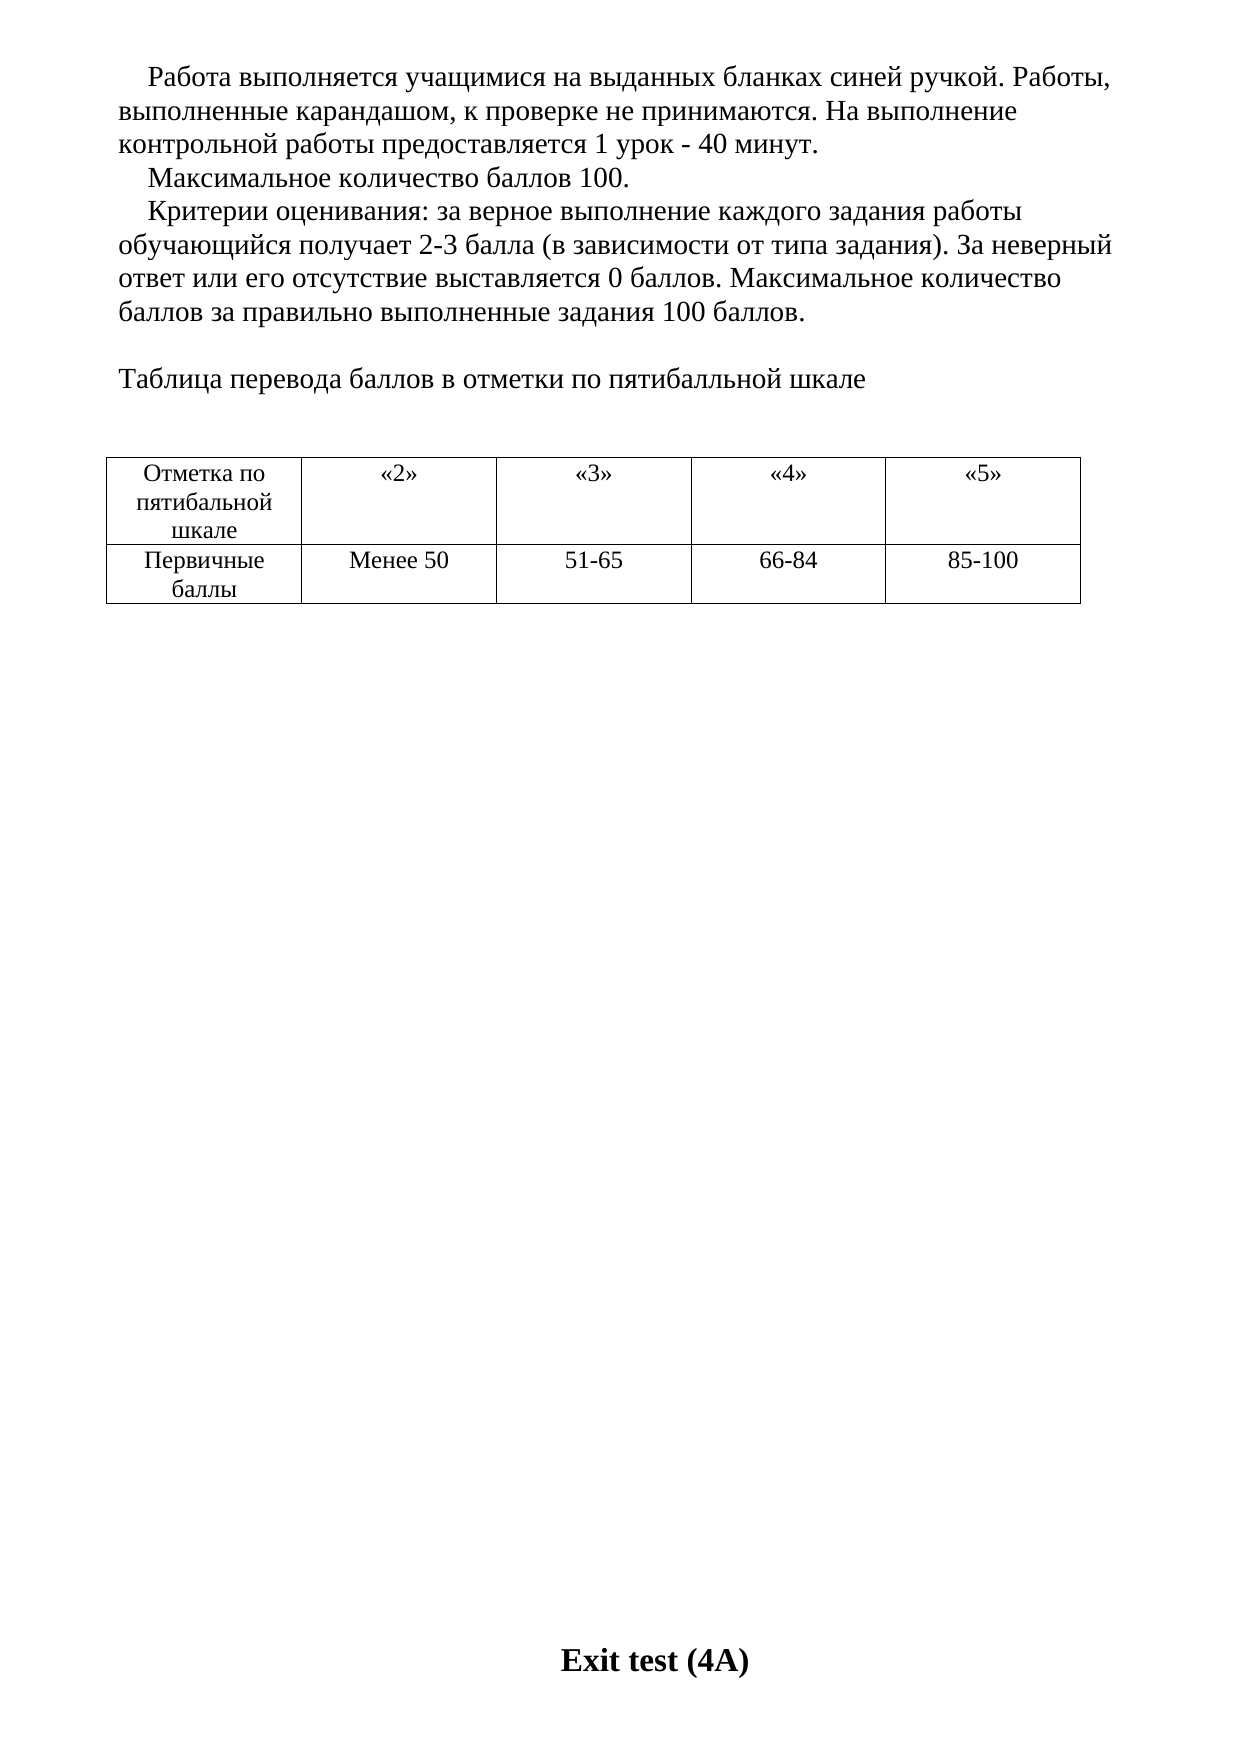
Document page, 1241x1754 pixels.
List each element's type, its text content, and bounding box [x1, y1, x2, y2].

table_cell 85-100 [886, 545, 1080, 603]
table_cell Первичные баллы [237, 545, 301, 603]
table_header «2» [302, 458, 496, 544]
table_cell 51-65 [497, 545, 691, 603]
table_header Отметка по пятибальной шкале [107, 458, 171, 544]
table_cell Менее 50 [302, 545, 496, 603]
table_header «5» [886, 458, 1080, 544]
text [118, 59, 1152, 457]
table_cell Первичные баллы [107, 545, 171, 603]
table_cell 66-84 [692, 545, 885, 603]
table_header Отметка по пятибальной шкале [237, 458, 301, 544]
text Exit test (4A) [487, 1640, 1152, 1679]
table_header «4» [692, 458, 885, 544]
table_header «3» [497, 458, 691, 544]
